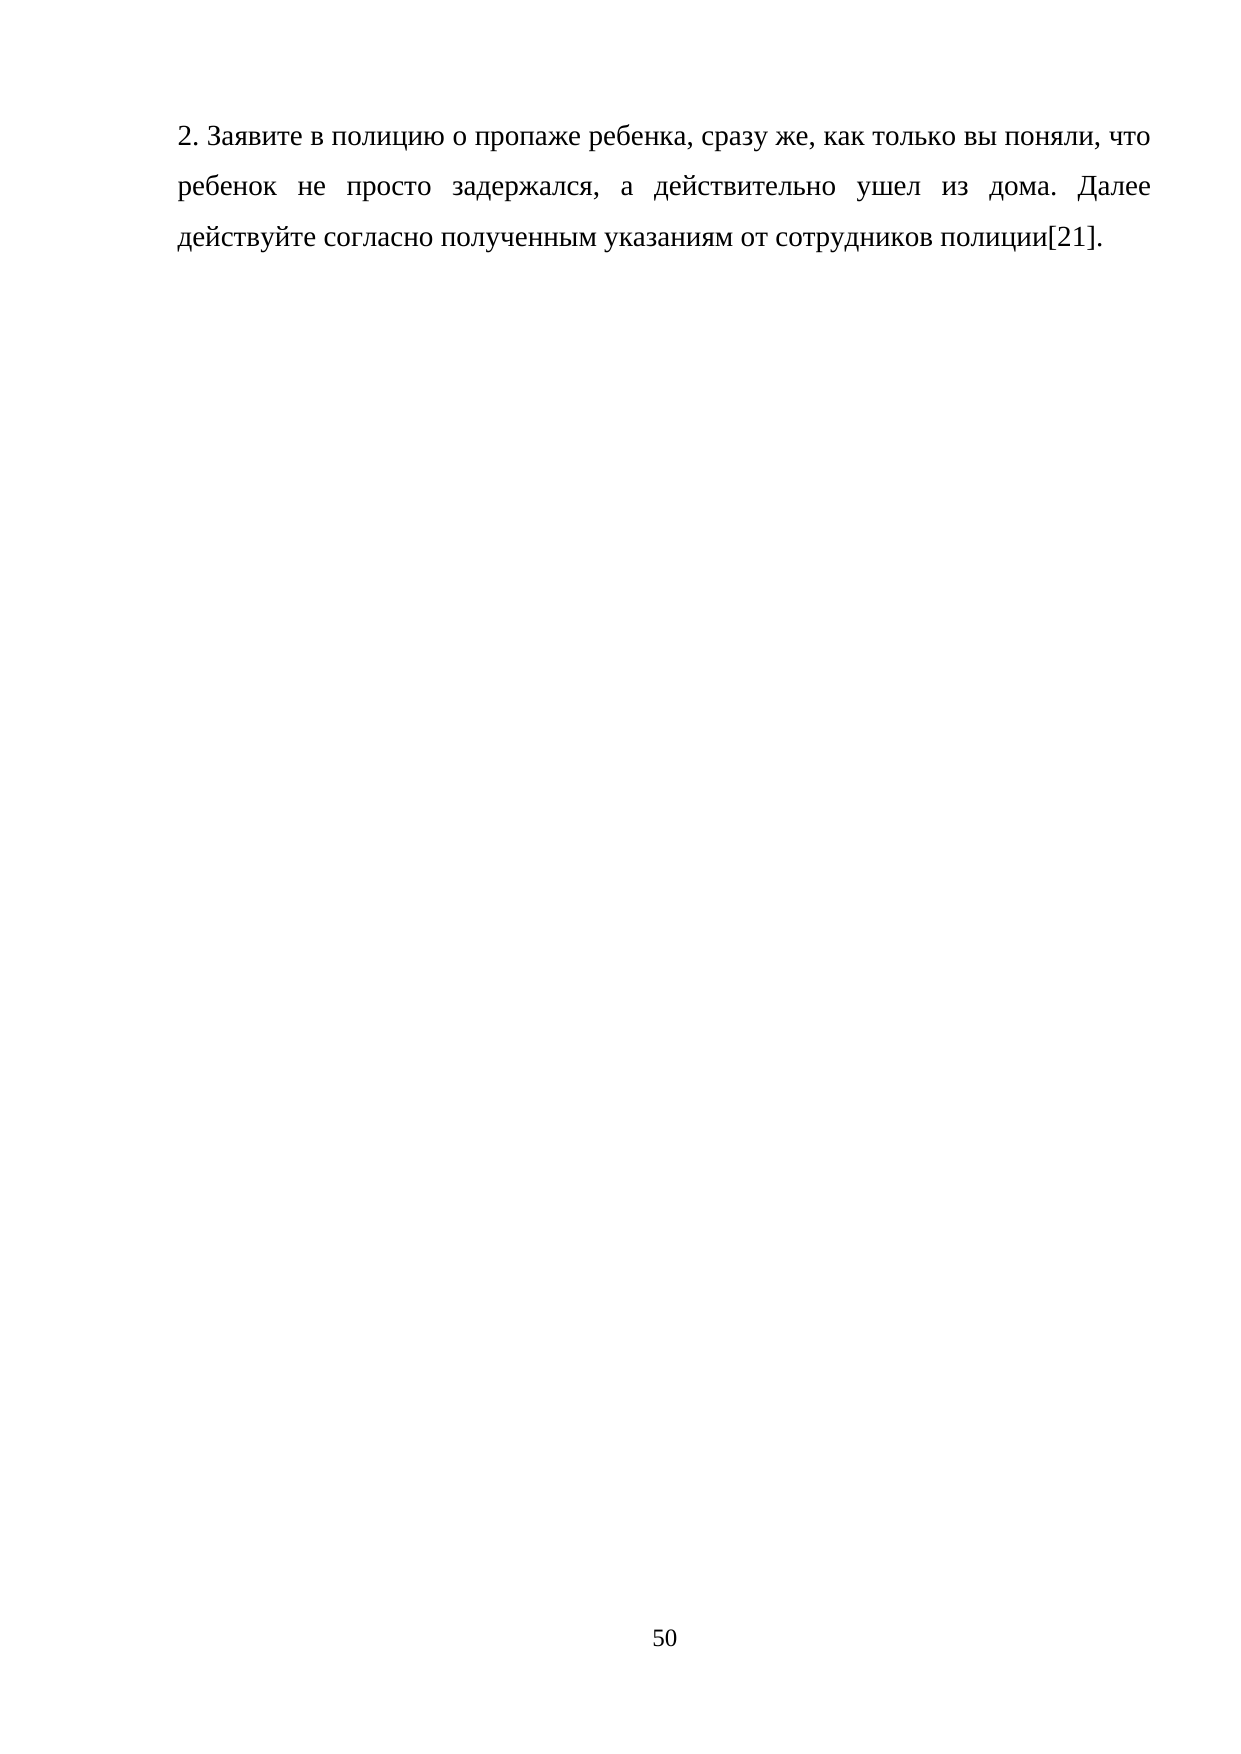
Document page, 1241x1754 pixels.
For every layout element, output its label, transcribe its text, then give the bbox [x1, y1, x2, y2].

text 2. Заявите в полицию о пропаже ребенка, сразу же, как только вы поняли, что ребенок не просто задержался, а действительно ушел из дома. Далее действуйте согласно полученным указаниям от сотрудников полиции[21]. [177, 118, 1152, 252]
